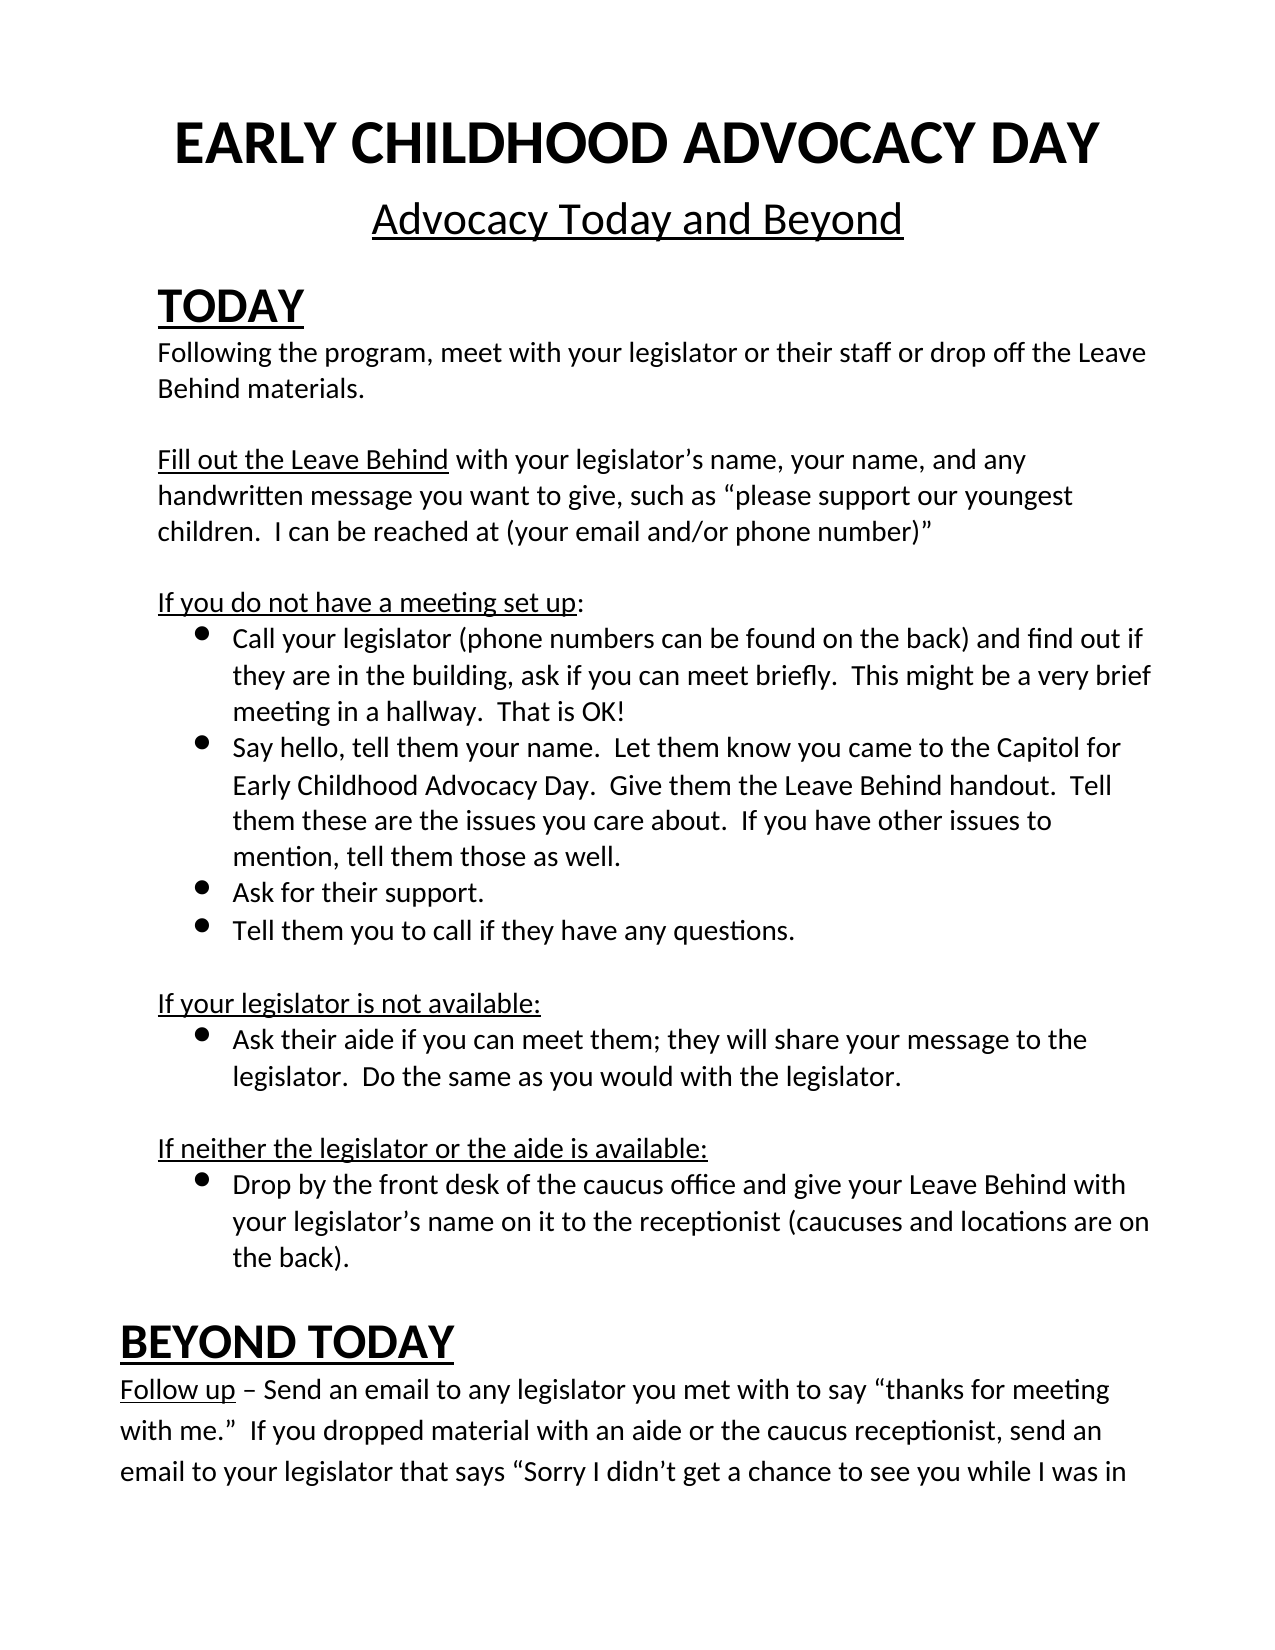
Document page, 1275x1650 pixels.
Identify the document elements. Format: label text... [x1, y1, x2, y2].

text If neither the legislator or the aide is available: [157, 1130, 1155, 1165]
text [120, 1371, 1155, 1489]
list TODAY [157, 273, 1155, 334]
list Call your legislator (phone numbers can be found on the back) and find out if they are in the building, ask if you can meet briefly. This might be a very brief meeting in a hallway. That is OK! [195, 619, 1155, 729]
list Say hello, tell them your name. Let them know you came to the Capitol for Early Childhood Advocacy Day. Give them the Leave Behind handout. Tell them these are the issues you care about. If you have other issues to mention, tell them those as well. [195, 729, 1155, 873]
text BEYOND TODAY [120, 1310, 1155, 1371]
list If you do not have a meeting set up: [157, 584, 1155, 619]
list Ask for their support. [195, 873, 1155, 911]
list Tell them you to call if they have any questions. [195, 911, 1155, 949]
list Fill out the Leave Behind with your legislator’s name, your name, and any handwritten message you want to give, such as “please support our youngest children. I can be reached at (your email and/or phone number)” [157, 441, 1155, 548]
list Ask their aide if you can meet them; they will share your message to the legislator. Do the same as you would with the legislator. [195, 1021, 1155, 1094]
text EARLY CHILDHOOD ADVOCACY DAY [120, 103, 1155, 179]
text Advocacy Today and Beyond [120, 189, 1155, 246]
text If your legislator is not available: [157, 985, 1155, 1021]
list Following the program, meet with your legislator or their staff or drop off the Leave Behind materials. [157, 334, 1155, 406]
list Drop by the front desk of the caucus office and give your Leave Behind with your legislator’s name on it to the receptionist (caucuses and locations are on the back). [195, 1165, 1155, 1274]
